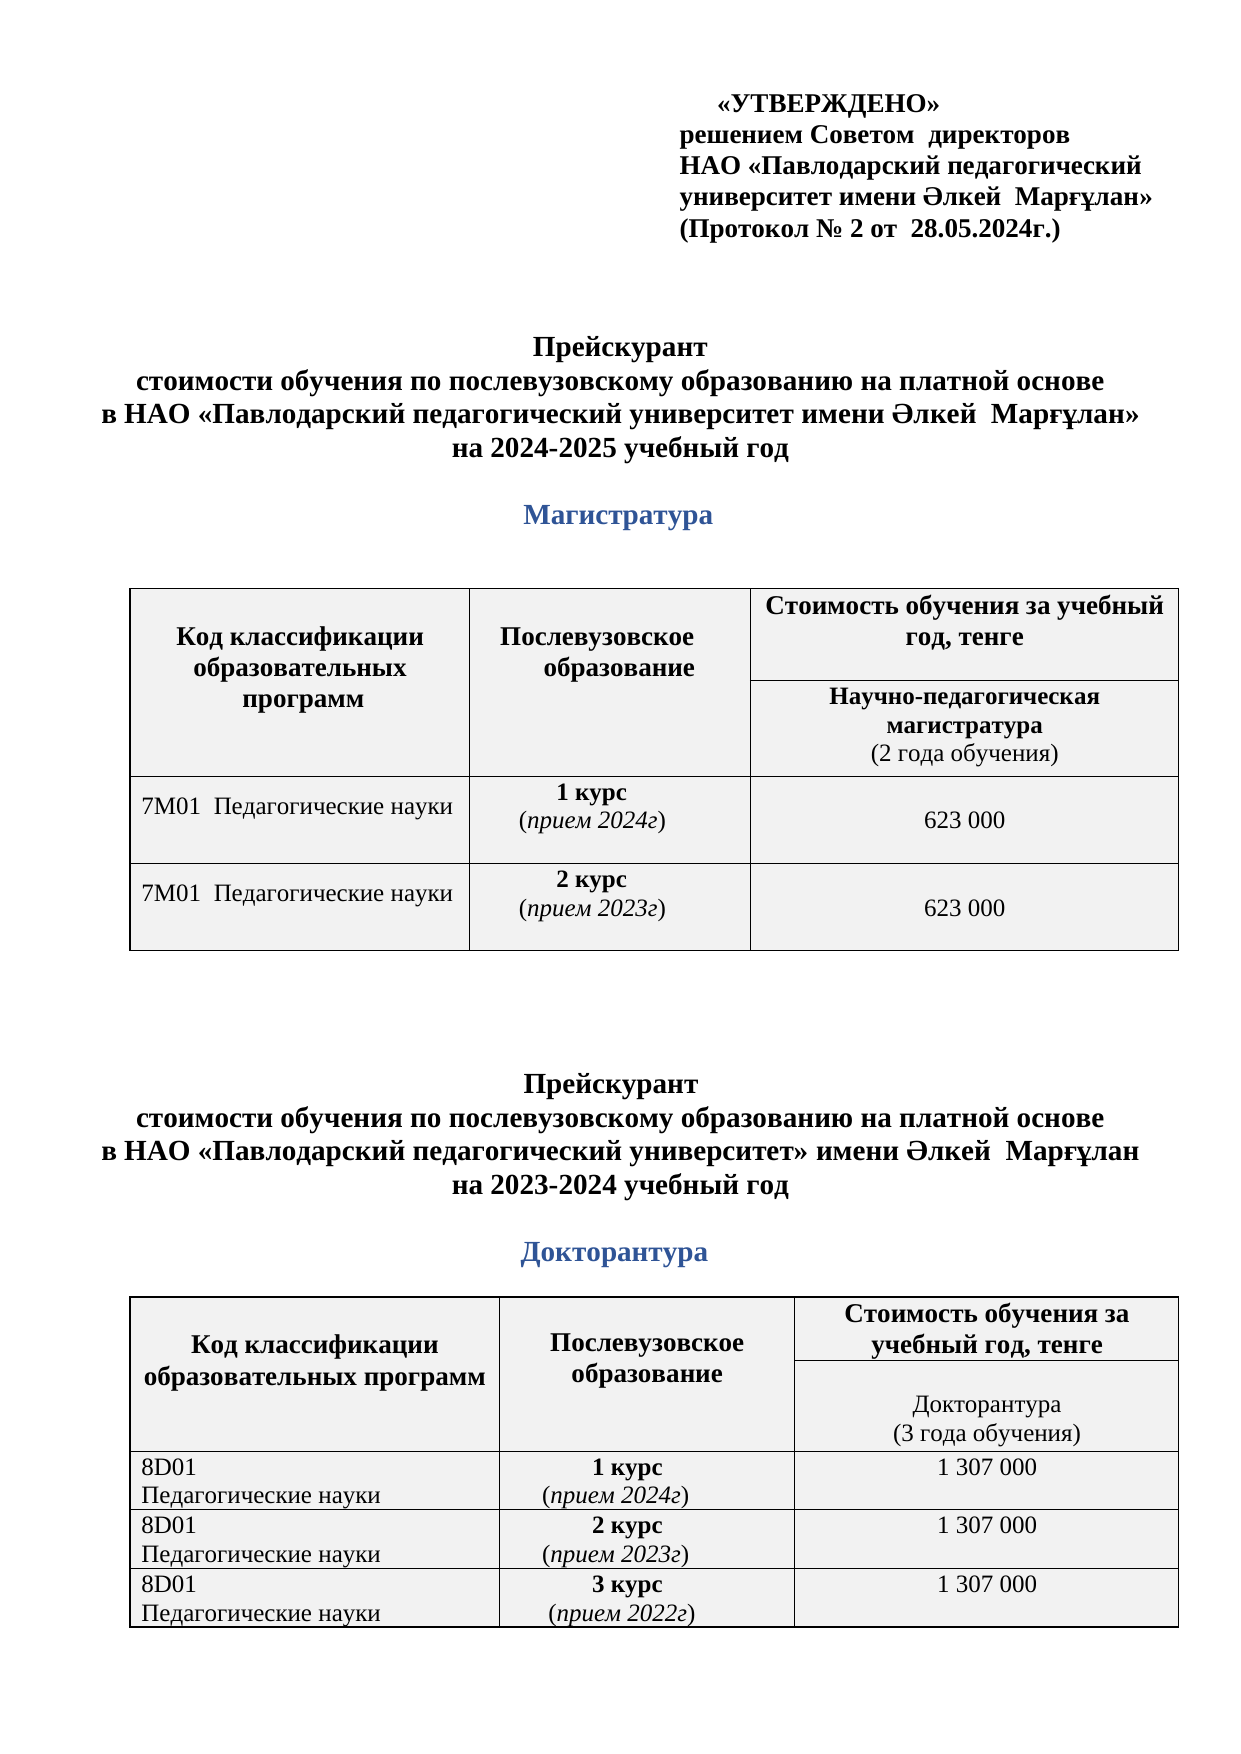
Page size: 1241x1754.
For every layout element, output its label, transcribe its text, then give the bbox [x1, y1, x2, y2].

table_cell Научно-педагогическая магистратура (2 года обучения) [751, 681, 1178, 776]
table_header Стоимость обучения за учебный год, тенге [751, 589, 1178, 680]
table_cell 1 курс (прием 2024г) [470, 777, 750, 863]
table_cell Докторантура (3 года обучения) [795, 1361, 1178, 1451]
text Прейскурант [29, 1066, 1211, 1100]
table_cell 1 307 000 [795, 1452, 1178, 1509]
text стоимости обучения по послевузовскому образованию на платной основе [29, 1100, 1211, 1133]
subtitle Магистратура [0, 497, 1211, 530]
table_header Код классификации образовательных программ [131, 1298, 499, 1451]
table_cell 7M01 Педагогические науки [131, 777, 469, 863]
table_header Послевузовское образование [500, 1298, 794, 1451]
table_header Стоимость обучения за учебный год, тенге [795, 1298, 1178, 1360]
text Прейскурант [29, 329, 1211, 363]
table_cell 1 307 000 [795, 1569, 1178, 1626]
table_cell 8D01 Педагогические науки [131, 1510, 499, 1568]
table_cell 3 курс (прием 2022г) [500, 1569, 794, 1626]
table_cell 8D01 Педагогические науки [131, 1452, 499, 1509]
text в НАО «Павлодарский педагогический университет» имени Әлкей Марғұлан [29, 1133, 1211, 1167]
text на 2024-2025 учебный год [29, 430, 1211, 463]
table_cell 7M01 Педагогические науки [131, 864, 469, 950]
table_cell 2 курс (прием 2023г) [500, 1510, 794, 1568]
text стоимости обучения по послевузовскому образованию на платной основе [29, 363, 1211, 396]
text решением Советом директоров НАО «Павлодарский педагогический университет имени Әлкей Марғұлан» (Протокол № 2 от 28.05.2024г.) [679, 118, 1211, 243]
text «УТВЕРЖДЕНО» [679, 58, 1211, 118]
table_cell 1 307 000 [795, 1510, 1178, 1568]
text в НАО «Павлодарский педагогический университет имени Әлкей Марғұлан» [29, 396, 1211, 430]
text на 2023-2024 учебный год [29, 1167, 1211, 1201]
table_cell 1 курс (прием 2024г) [500, 1452, 794, 1509]
table_cell 623 000 [751, 864, 1178, 950]
table_header Послевузовское образование [470, 589, 750, 776]
table_cell 2 курс (прием 2023г) [470, 864, 750, 950]
table_header Код классификации образовательных программ [131, 589, 469, 776]
table_cell 8D01 Педагогические науки [131, 1569, 499, 1626]
text Докторантура [18, 1234, 1211, 1268]
table_cell 623 000 [751, 777, 1178, 863]
